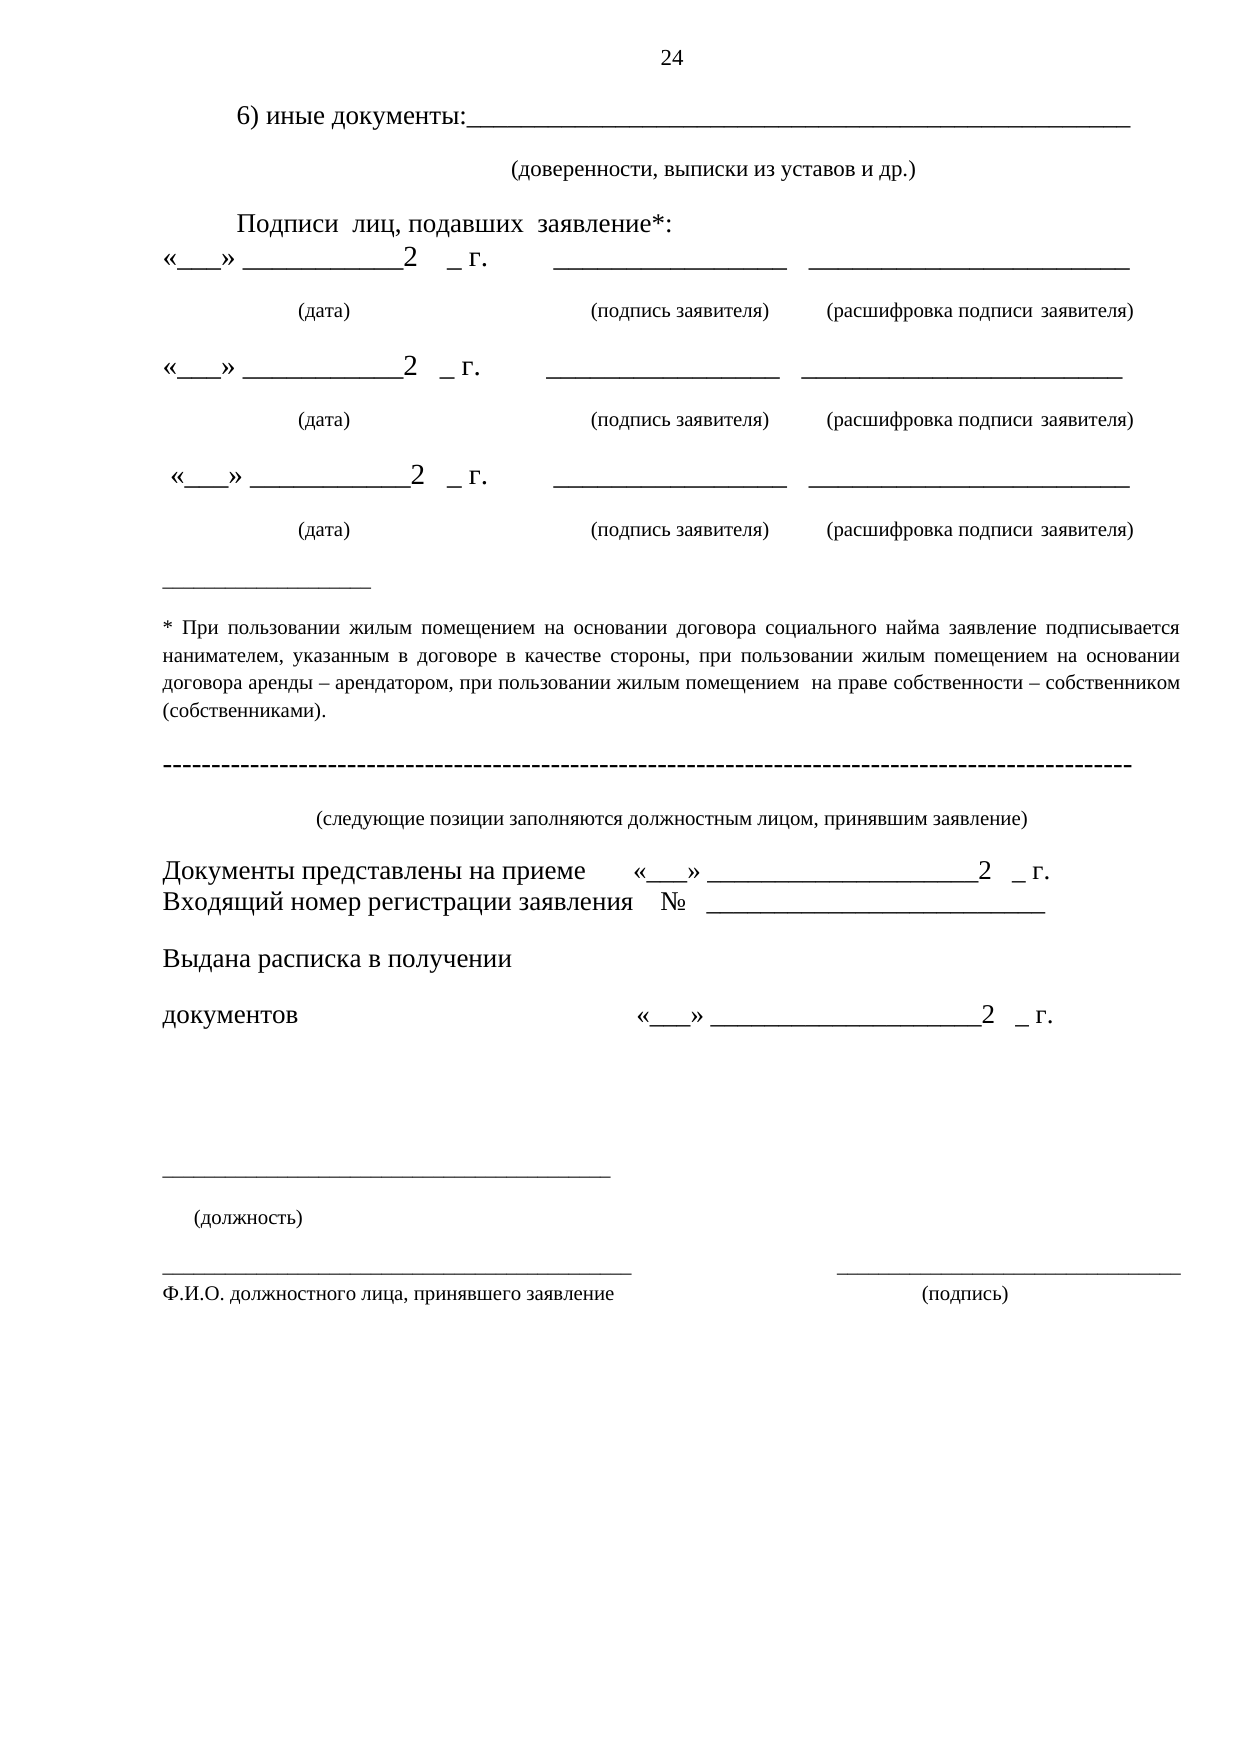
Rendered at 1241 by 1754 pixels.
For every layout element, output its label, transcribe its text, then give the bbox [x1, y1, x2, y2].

text (дата) (подпись заявителя) (расшифровка подписи заявителя) [162, 407, 1181, 431]
text Входящий номер регистрации заявления № _________________________ [162, 885, 1181, 916]
text «___» ___________2 _ г. ________________ ______________________ [162, 348, 1181, 381]
text (дата) (подпись заявителя) (расшифровка подписи заявителя) [162, 517, 1181, 541]
text (дата) (подпись заявителя) (расшифровка подписи заявителя) [162, 298, 1181, 322]
text * При пользовании жилым помещением на основании договора социального найма заявление подписывается нанимателем, указанным в договоре в качестве стороны, при пользовании жилым помещением на основании договора аренды – арендатором, при пользовании жилым помещением на праве собственности – собственником (собственниками). [162, 615, 1181, 722]
text 6) иные документы:_________________________________________________ [162, 99, 1181, 130]
text «___» ___________2 _ г. ________________ ______________________ [162, 457, 1181, 491]
text _____________________________________________ _________________________________ Ф.И.О. должностного лица, принявшего заявление (подпись) [162, 1253, 1181, 1305]
text Документы представлены на приеме «___» ____________________2 _ г. [162, 854, 1181, 885]
text (следующие позиции заполняются должностным лицом, принявшим заявление) [162, 806, 1181, 829]
text ____________________ [162, 566, 1181, 591]
text (доверенности, выписки из уставов и др.) [162, 155, 1181, 182]
text ---------------------------------------------------------------------------------------------------- [162, 746, 1181, 780]
text «___» ___________2 _ г. ________________ ______________________ [162, 239, 1181, 272]
text (должность) [162, 1205, 1181, 1229]
text Выдана расписка в получении [162, 942, 1181, 973]
text документов «___» ____________________2 _ г. [162, 998, 1181, 1029]
text Подписи лиц, подавших заявление*: [162, 207, 1181, 239]
text ___________________________________________ [162, 1156, 1181, 1180]
